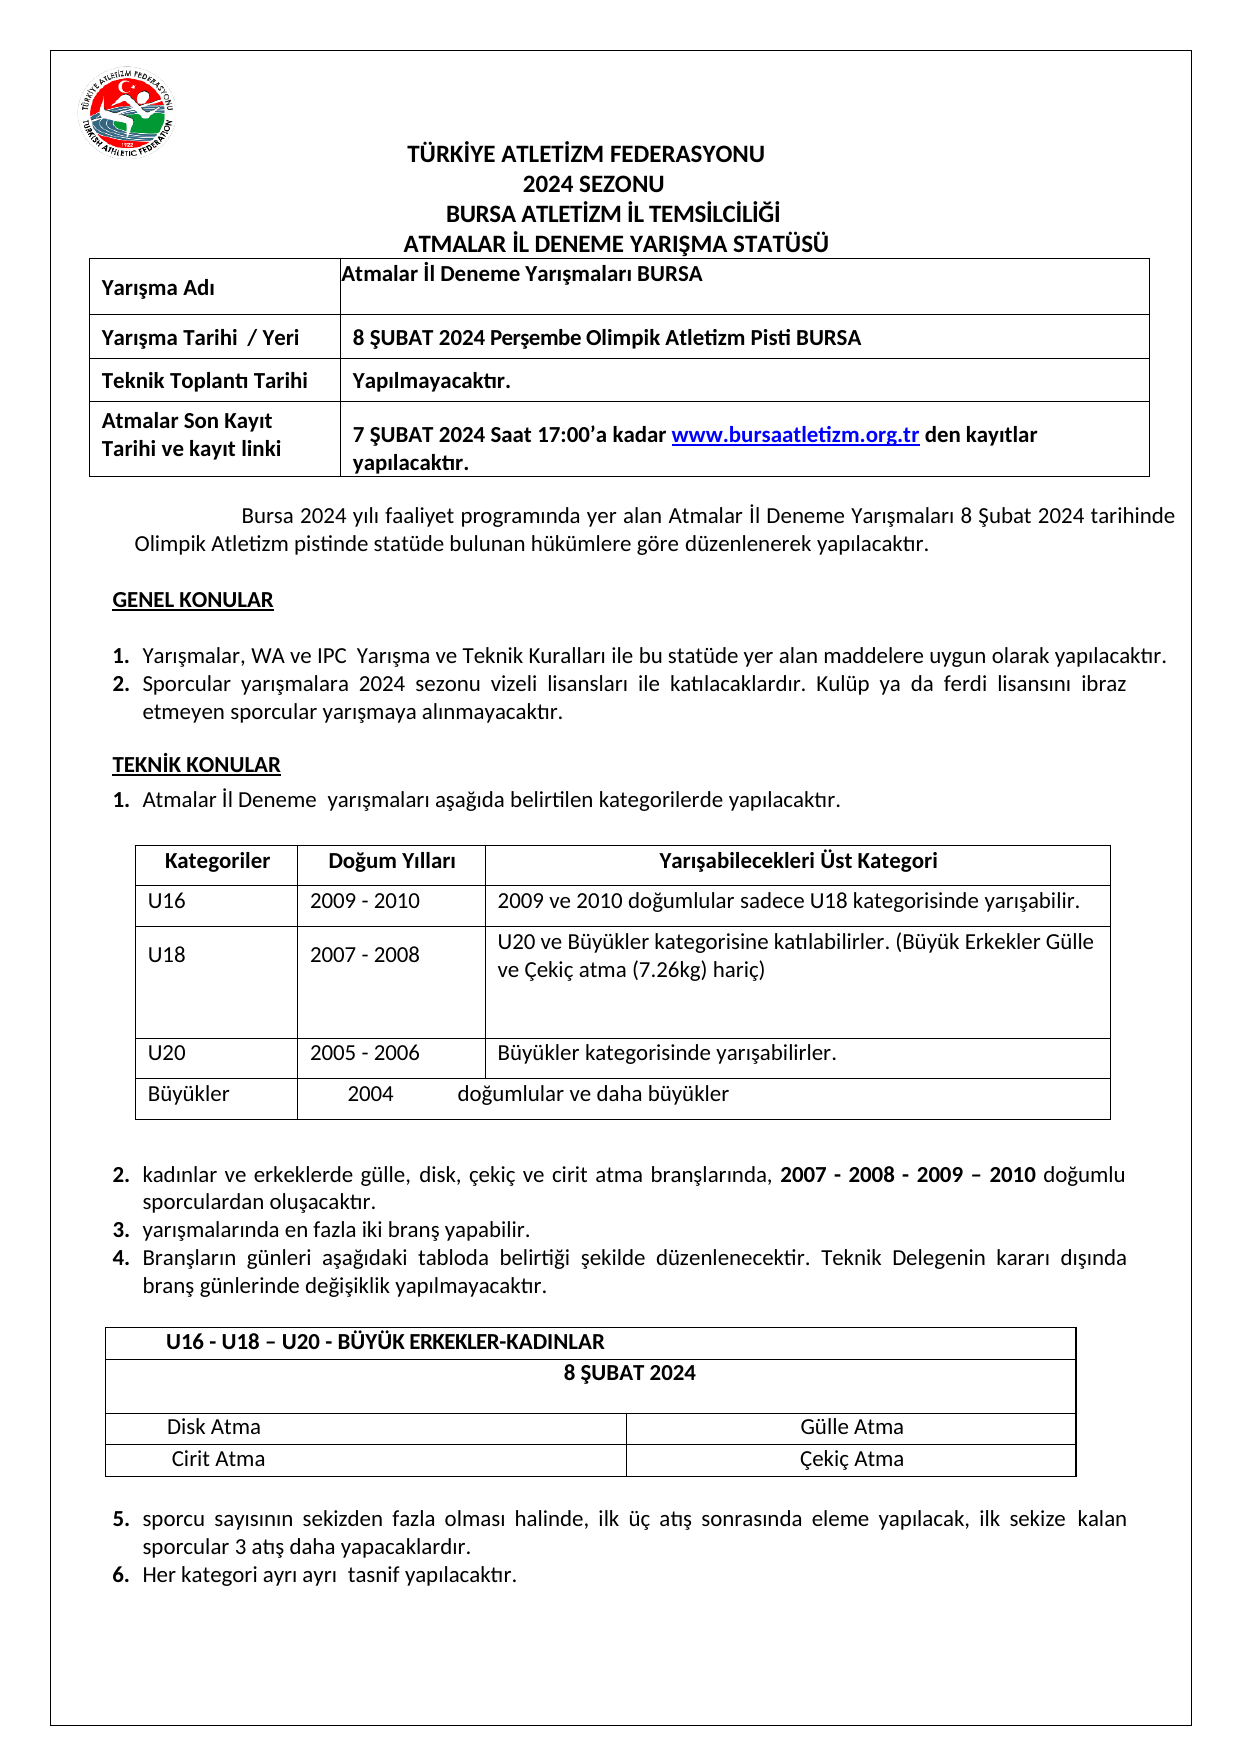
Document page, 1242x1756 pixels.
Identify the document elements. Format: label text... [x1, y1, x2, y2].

list Yarışmalar, WA ve IPC Yarışma ve Teknik Kuralları ile bu statüde yer alan maddelere uygun olarak yapılacaktır. [112, 641, 1189, 669]
table_cell 2004 doğumlular ve daha büyükler [298, 1079, 1110, 1118]
list Atmalar İl Deneme yarışmaları aşağıda belirtilen kategorilerde yapılacaktır. [112, 785, 1126, 813]
table_cell 2005 - 2006 [298, 1039, 485, 1078]
table_cell U20 ve Büyükler kategorisine katılabilirler. (Büyük Erkekler Gülle ve Çekiç atma (7.26kg) hariç) [486, 927, 1110, 1038]
table_cell Büyükler [136, 1079, 297, 1118]
list kadınlar ve erkeklerde gülle, disk, çekiç ve cirit atma branşlarında, 2007 - 2008 - 2009 – 2010 doğumlu sporculardan oluşacaktır. [112, 1160, 1127, 1215]
picture [77, 66, 176, 159]
table_header U16 - U18 – U20 - BÜYÜK ERKEKLER-KADINLAR [106, 1328, 1075, 1359]
text GENEL KONULAR [112, 585, 1189, 613]
table_cell Atmalar Son Kayıt Tarihi ve kayıt linki [90, 402, 340, 476]
table_cell Yapılmayacaktır. [341, 359, 1149, 401]
table_cell Büyükler kategorisinde yarışabilirler. [486, 1039, 1110, 1078]
table_cell U20 [136, 1039, 297, 1078]
text Bursa 2024 yılı faaliyet programında yer alan Atmalar İl Deneme Yarışmaları 8 Şubat 2024 tarihinde Olimpik Atletizm pistinde statüde bulunan hükümlere göre düzenlenerek yapılacaktır. [134, 501, 1179, 557]
table_cell Cirit Atma [106, 1445, 626, 1476]
table_cell U18 [136, 927, 297, 1038]
table_cell 7 ŞUBAT 2024 Saat 17:00’a kadar www.bursaatletizm.org.tr den kayıtlar yapılacaktır. [341, 402, 1149, 476]
text TEKNİK KONULAR [112, 750, 1189, 778]
table_cell Disk Atma [106, 1414, 626, 1444]
table_header Yarışma Adı [90, 259, 340, 314]
table_cell Çekiç Atma [627, 1445, 1075, 1476]
table_cell 2009 - 2010 [298, 886, 485, 926]
table_header Yarışabilecekleri Üst Kategori [486, 846, 1110, 885]
list sporcu sayısının sekizden fazla olması halinde, ilk üç atış sonrasında eleme yapılacak, ilk sekize kalan sporcular 3 atış daha yapacaklardır. [112, 1504, 1127, 1560]
table_cell U16 [136, 886, 297, 926]
table_cell 2009 ve 2010 doğumlular sadece U18 kategorisinde yarışabilir. [486, 886, 1110, 926]
table_cell Yarışma Tarihi / Yeri [90, 315, 340, 357]
list Branşların günleri aşağıdaki tabloda belirtiği şekilde düzenlenecektir. Teknik Delegenin kararı dışında branş günlerinde değişiklik yapılmayacaktır. [112, 1243, 1127, 1299]
list yarışmalarında en fazla iki branş yapabilir. [112, 1215, 1127, 1243]
table_header Doğum Yılları [298, 846, 485, 885]
table_cell 2007 - 2008 [298, 927, 485, 1038]
table_cell 8 ŞUBAT 2024 [106, 1360, 1075, 1412]
table_cell 8 ŞUBAT 2024 Perşembe Olimpik Atletizm Pisti BURSA [341, 315, 1149, 357]
table_cell Teknik Toplantı Tarihi [90, 359, 340, 401]
table_cell Gülle Atma [627, 1414, 1075, 1444]
list Her kategori ayrı ayrı tasnif yapılacaktır. [112, 1560, 1189, 1588]
table_header Atmalar İl Deneme Yarışmaları BURSA [341, 259, 1149, 314]
list Sporcular yarışmalara 2024 sezonu vizeli lisansları ile katılacaklardır. Kulüp ya da ferdi lisansını ibraz etmeyen sporcular yarışmaya alınmayacaktır. [112, 669, 1127, 725]
table_header Kategoriler [136, 846, 297, 885]
